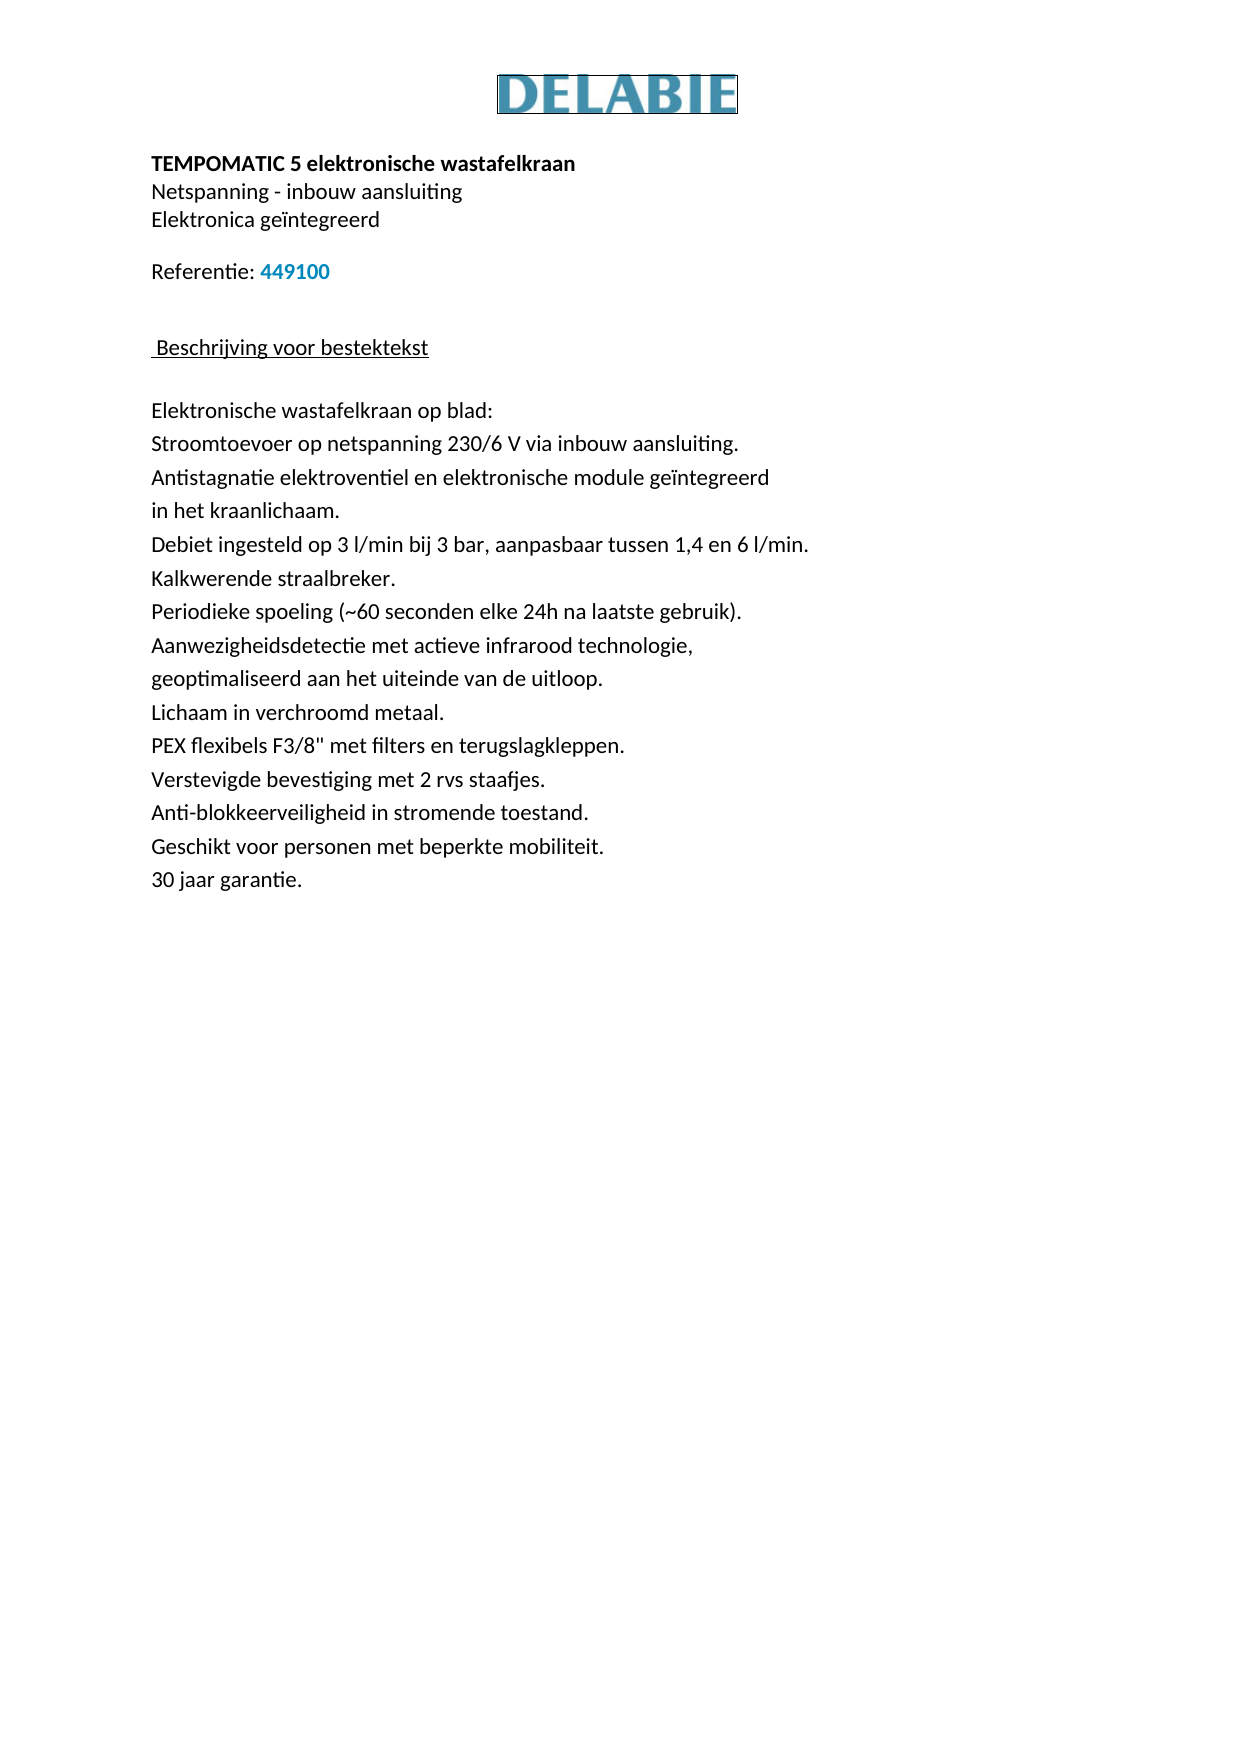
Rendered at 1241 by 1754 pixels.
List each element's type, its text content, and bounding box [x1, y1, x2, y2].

picture [498, 76, 737, 113]
text Antistagnatie elektroventiel en elektronische module geïntegreerd [151, 463, 1084, 491]
text 30 jaar garantie. [151, 866, 1084, 894]
text Lichaam in verchroomd metaal. [151, 698, 1084, 726]
text Kalkwerende straalbreker. [151, 564, 1084, 592]
text Anti-blokkeerveiligheid in stromende toestand. [151, 798, 1084, 827]
text Elektronische wastafelkraan op blad: [151, 396, 1084, 424]
text Verstevigde bevestiging met 2 rvs staafjes. [151, 765, 1084, 793]
text Elektronica geïntegreerd [151, 205, 1084, 233]
text Referentie: 449100 [151, 257, 1084, 285]
text geoptimaliseerd aan het uiteinde van de uitloop. [151, 664, 1084, 692]
text Netspanning - inbouw aansluiting [151, 177, 1084, 205]
text Stroomtoevoer op netspanning 230/6 V via inbouw aansluiting. [151, 429, 1084, 458]
text Geschikt voor personen met beperkte mobiliteit. [151, 832, 1084, 860]
text Beschrijving voor bestektekst [151, 333, 1084, 361]
text Periodieke spoeling (~60 seconden elke 24h na laatste gebruik). [151, 597, 1084, 625]
text Debiet ingesteld op 3 l/min bij 3 bar, aanpasbaar tussen 1,4 en 6 l/min. [151, 530, 1084, 558]
text PEX flexibels F3/8" met filters en terugslagkleppen. [151, 731, 1084, 759]
text in het kraanlichaam. [151, 497, 1084, 525]
text TEMPOMATIC 5 elektronische wastafelkraan [151, 149, 1084, 177]
text Aanwezigheidsdetectie met actieve infrarood technologie, [151, 631, 1084, 659]
